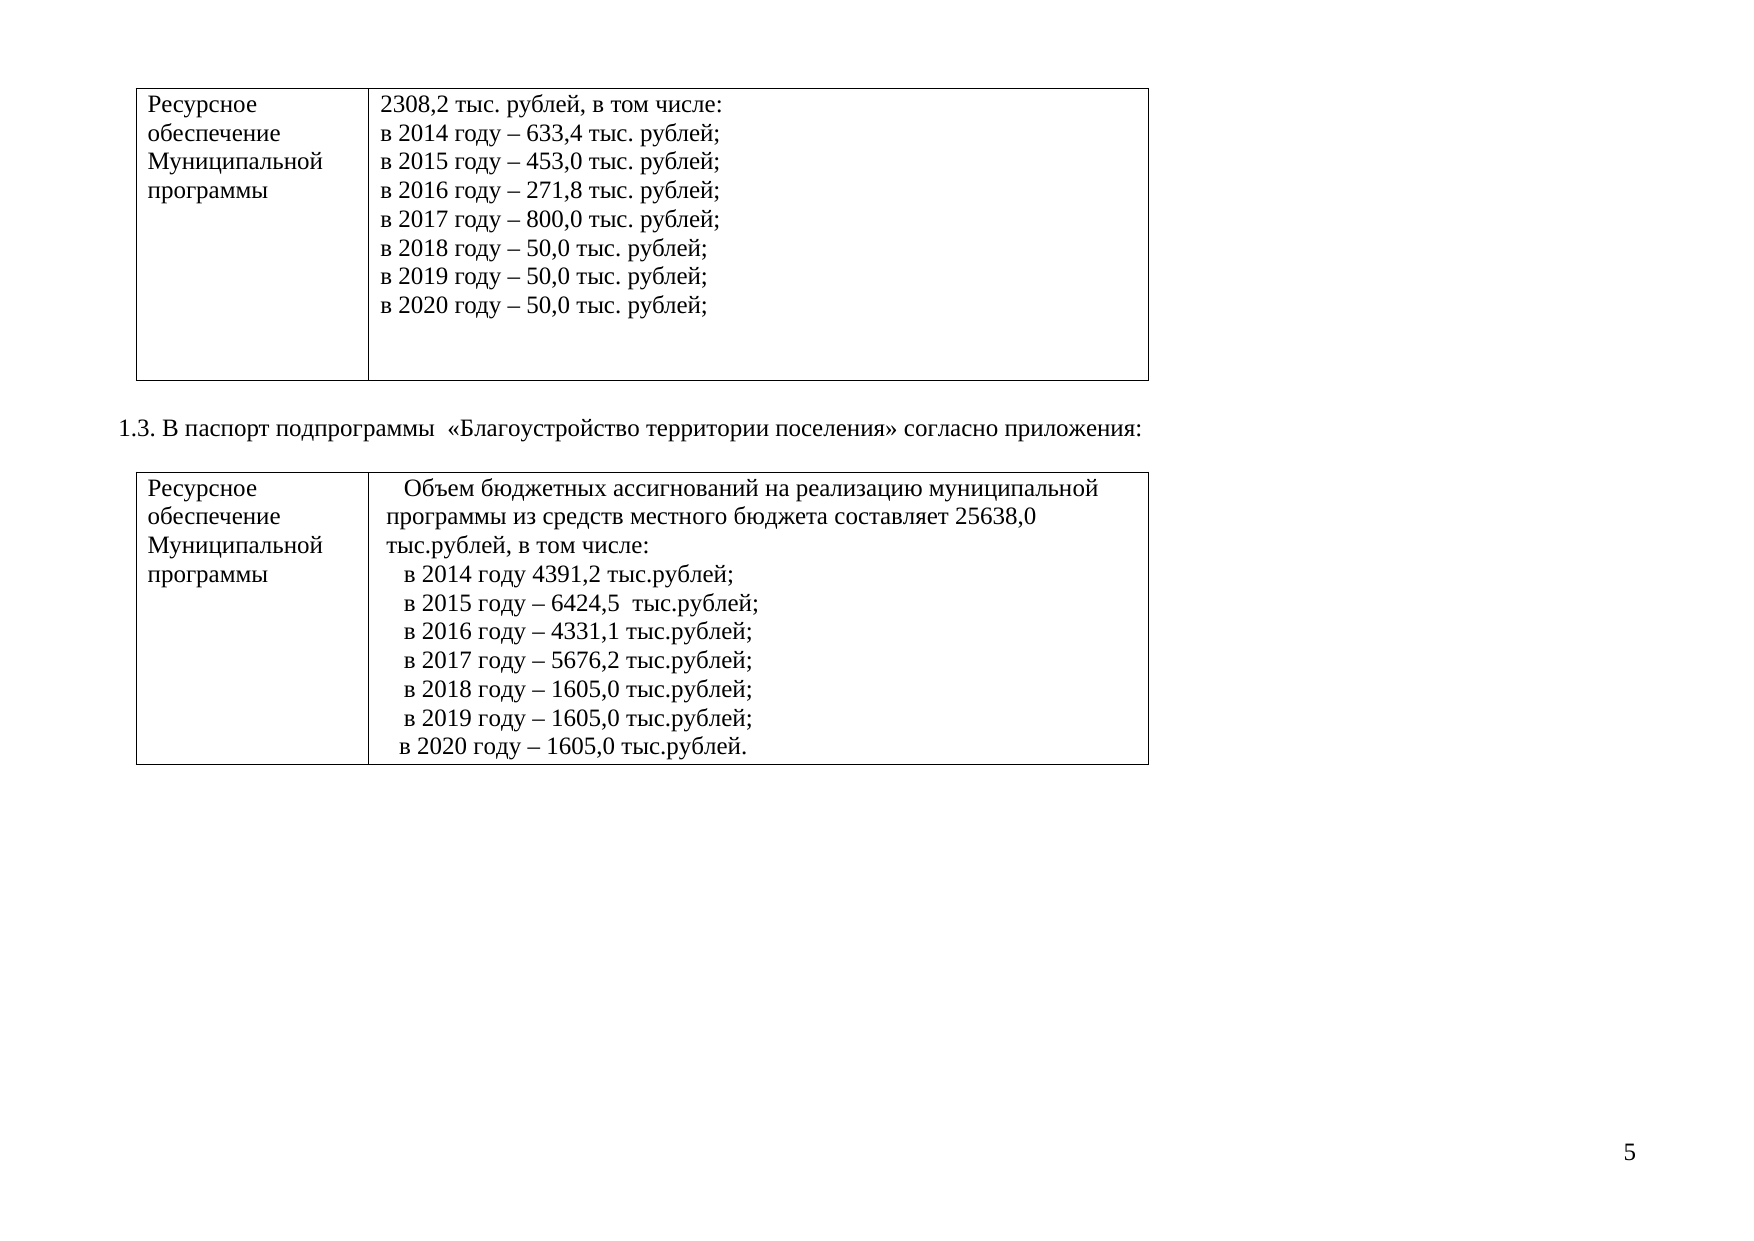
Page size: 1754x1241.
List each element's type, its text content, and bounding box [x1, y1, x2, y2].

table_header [137, 89, 368, 379]
table_header Ресурсное обеспечение Муниципальной программы [137, 473, 368, 763]
table_header 2308,2 тыс. рублей, в том числе: в 2014 году – 633,4 тыс. рублей; в 2015 году – 453,0 тыс. рублей; в 2016 году – 271,8 тыс. рублей; в 2017 году – 800,0 тыс. рублей; в 2018 году – 50,0 тыс. рублей; в 2019 году – 50,0 тыс. рублей; в 2020 году – 50,0 тыс. рублей; [369, 89, 1148, 379]
text 1.3. В паспорт подпрограммы «Благоустройство территории поселения» согласно приложения: [118, 409, 1571, 443]
table_header Объем бюджетных ассигнований на реализацию муниципальной программы из средств местного бюджета составляет 25638,0 тыс.рублей, в том числе: в 2014 году 4391,2 тыс.рублей; в 2015 году – 6424,5 тыс.рублей; в 2016 году – 4331,1 тыс.рублей; в 2017 году – 5676,2 тыс.рублей; в 2018 году – 1605,0 тыс.рублей; в 2019 году – 1605,0 тыс.рублей; в 2020 году – 1605,0 тыс.рублей. [369, 473, 1148, 763]
